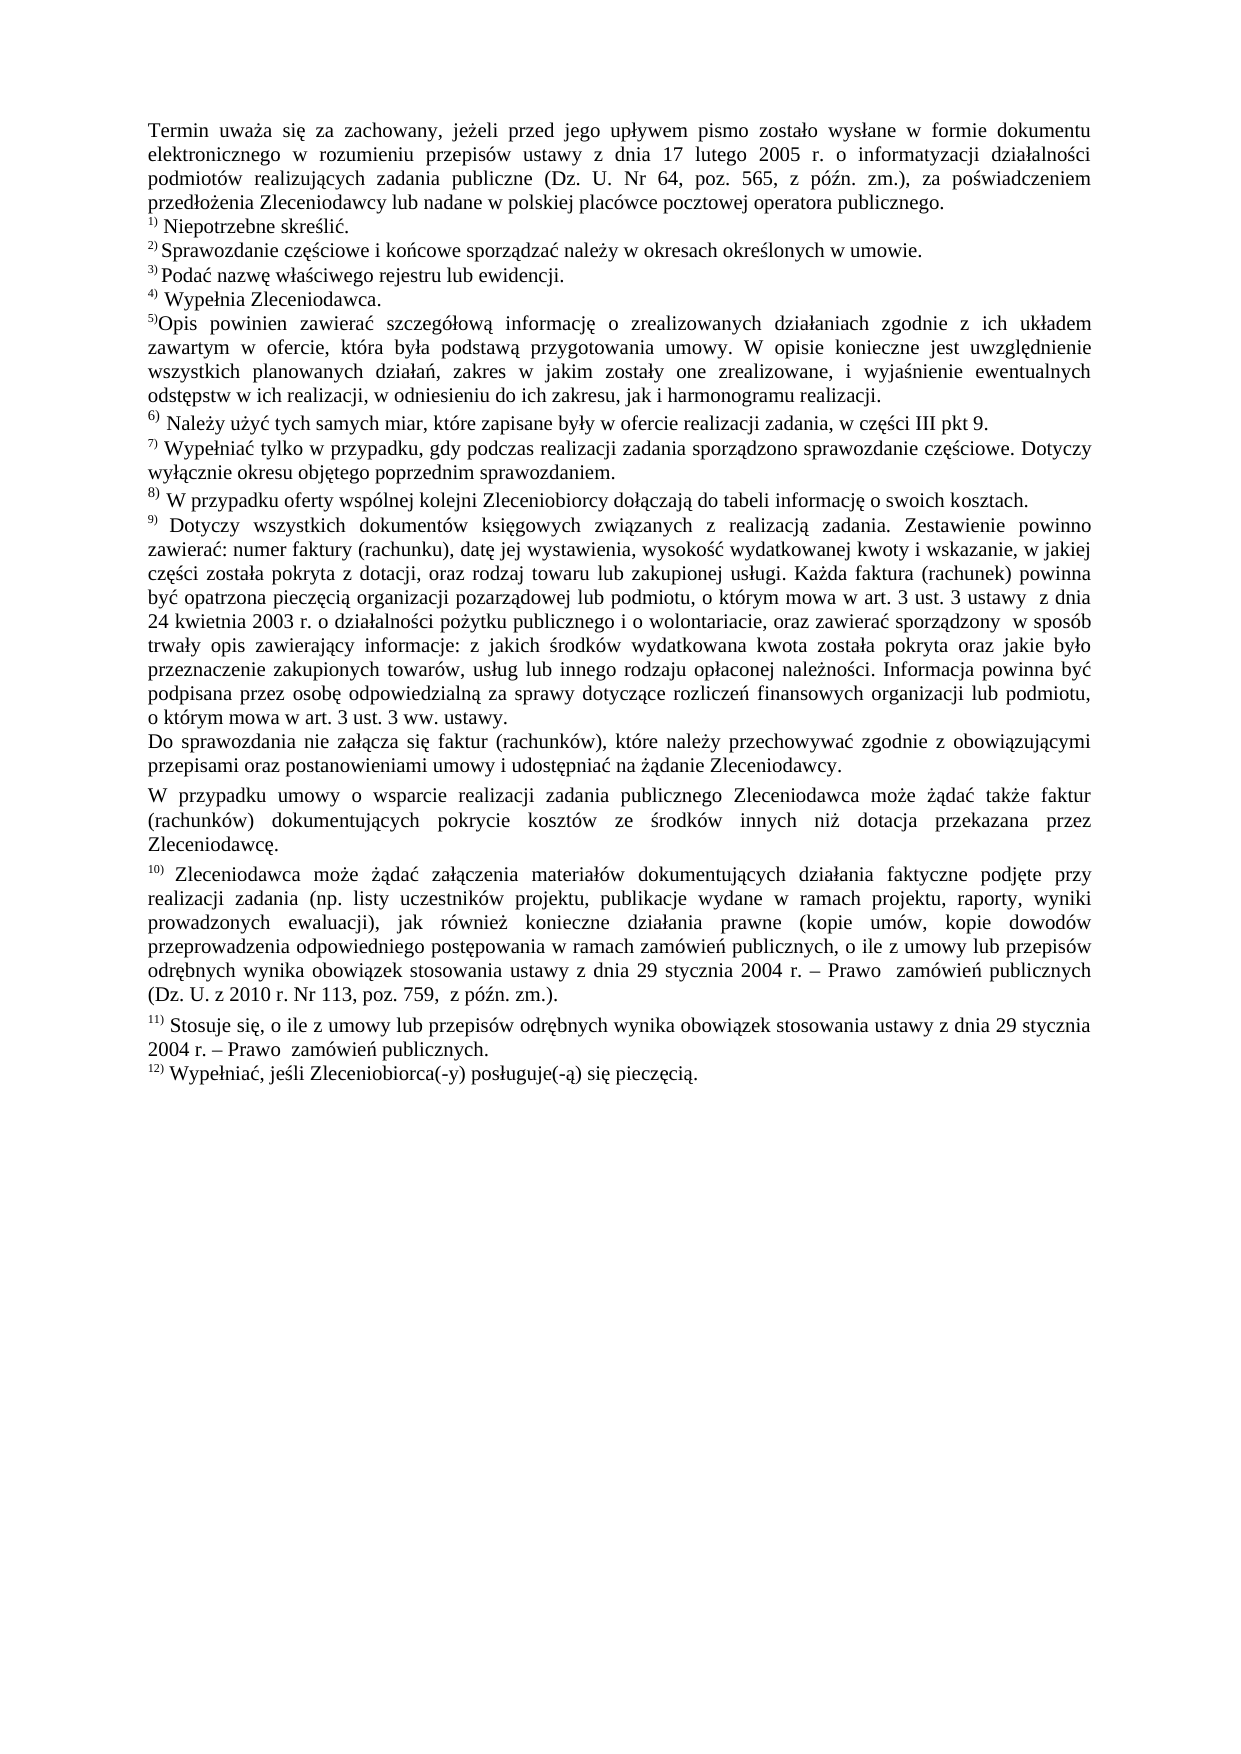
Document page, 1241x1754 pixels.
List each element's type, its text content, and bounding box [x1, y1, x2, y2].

text 4) Wypełnia Zleceniodawca. [148, 287, 1092, 311]
text 2) Sprawozdanie częściowe i końcowe sporządzać należy w okresach określonych w umowie. [148, 238, 1092, 262]
text 6) Należy użyć tych samych miar, które zapisane były w ofercie realizacji zadania, w części III pkt 9. [148, 407, 1092, 436]
subtitle W przypadku umowy o wsparcie realizacji zadania publicznego Zleceniodawca może żądać także faktur (rachunków) dokumentujących pokrycie kosztów ze środków innych niż dotacja przekazana przez Zleceniodawcę. [148, 783, 1092, 856]
text 11) Stosuje się, o ile z umowy lub przepisów odrębnych wynika obowiązek stosowania ustawy z dnia 29 stycznia 2004 r. – Prawo zamówień publicznych. [148, 1012, 1092, 1061]
subtitle Do sprawozdania nie załącza się faktur (rachunków), które należy przechowywać zgodnie z obowiązującymi przepisami oraz postanowieniami umowy i udostępniać na żądanie Zleceniodawcy. [148, 729, 1092, 777]
text 7) Wypełniać tylko w przypadku, gdy podczas realizacji zadania sporządzono sprawozdanie częściowe. Dotyczy wyłącznie okresu objętego poprzednim sprawozdaniem. [148, 436, 1092, 484]
text 3) Podać nazwę właściwego rejestru lub ewidencji. [148, 262, 1092, 287]
subtitle 10) Zleceniodawca może żądać załączenia materiałów dokumentujących działania faktyczne podjęte przy realizacji zadania (np. listy uczestników projektu, publikacje wydane w ramach projektu, raporty, wyniki prowadzonych ewaluacji), jak również konieczne działania prawne (kopie umów, kopie dowodów przeprowadzenia odpowiedniego postępowania w ramach zamówień publicznych, o ile z umowy lub przepisów odrębnych wynika obowiązek stosowania ustawy z dnia 29 stycznia 2004 r. – Prawo zamówień publicznych (Dz. U. z 2010 r. Nr 113, poz. 759, z późn. zm.). [148, 862, 1092, 1006]
text 8) W przypadku oferty wspólnej kolejni Zleceniobiorcy dołączają do tabeli informację o swoich kobiorca/Zleceniobiorcy* ferenta, jak i zekazania kkkosztach. [148, 484, 1092, 512]
text Termin uważa się za zachowany, jeżeli przed jego upływem pismo zostało wysłane w formie dokumentu elektronicznego w rozumieniu przepisów ustawy z dnia 17 lutego 2005 r. o informatyzacji działalności podmiotów realizujących zadania publiczne (Dz. U. Nr 64, poz. 565, z późn. zm.), za poświadczeniem przedłożenia Zleceniodawcy lub nadane w polskiej placówce pocztowej operatora publicznego. [148, 118, 1092, 214]
text 5)Opis powinien zawierać szczegółową informację o zrealizowanych działaniach zgodnie z ich układem zawartym w ofercie, która była podstawą przygotowania umowy. W opisie konieczne jest uwzględnienie wszystkich planowanych działań, zakres w jakim zostały one zrealizowane, i wyjaśnienie ewentualnych odstępstw w ich realizacji, w odniesieniu do ich zakresu, jak i harmonogramu realizacji. [148, 311, 1092, 407]
text 1) Niepotrzebne skreślić. [148, 214, 1092, 238]
text 12) Wypełniać, jeśli Zleceniobiorca(-y) posługuje(-ą) się pieczęcią. [148, 1061, 1092, 1085]
text 9) Dotyczy wszystkich dokumentów księgowych związanych z realizacją zadania. Zestawienie powinno zawierać: numer faktury (rachunku), datę jej wystawienia, wysokość wydatkowanej kwoty i wskazanie, w jakiej części została pokryta z dotacji, oraz rodzaj towaru lub zakupionej usługi. Każda faktura (rachunek) powinna być opatrzona pieczęcią organizacji pozarządowej lub podmiotu, o którym mowa w art. 3 ust. 3 ustawy z dnia 24 kwietnia 2003 r. o działalności pożytku publicznego i o wolontariacie, oraz zawierać sporządzony w sposób trwały opis zawierający informacje: z jakich środków wydatkowana kwota została pokryta oraz jakie było przeznaczenie zakupionych towarów, usług lub innego rodzaju opłaconej należności. Informacja powinna być podpisana przez osobę odpowiedzialną za sprawy dotyczące rozliczeń finansowych organizacji lub podmiotu, o którym mowa w art. 3 ust. 3 ww. ustawy. [148, 512, 1092, 729]
